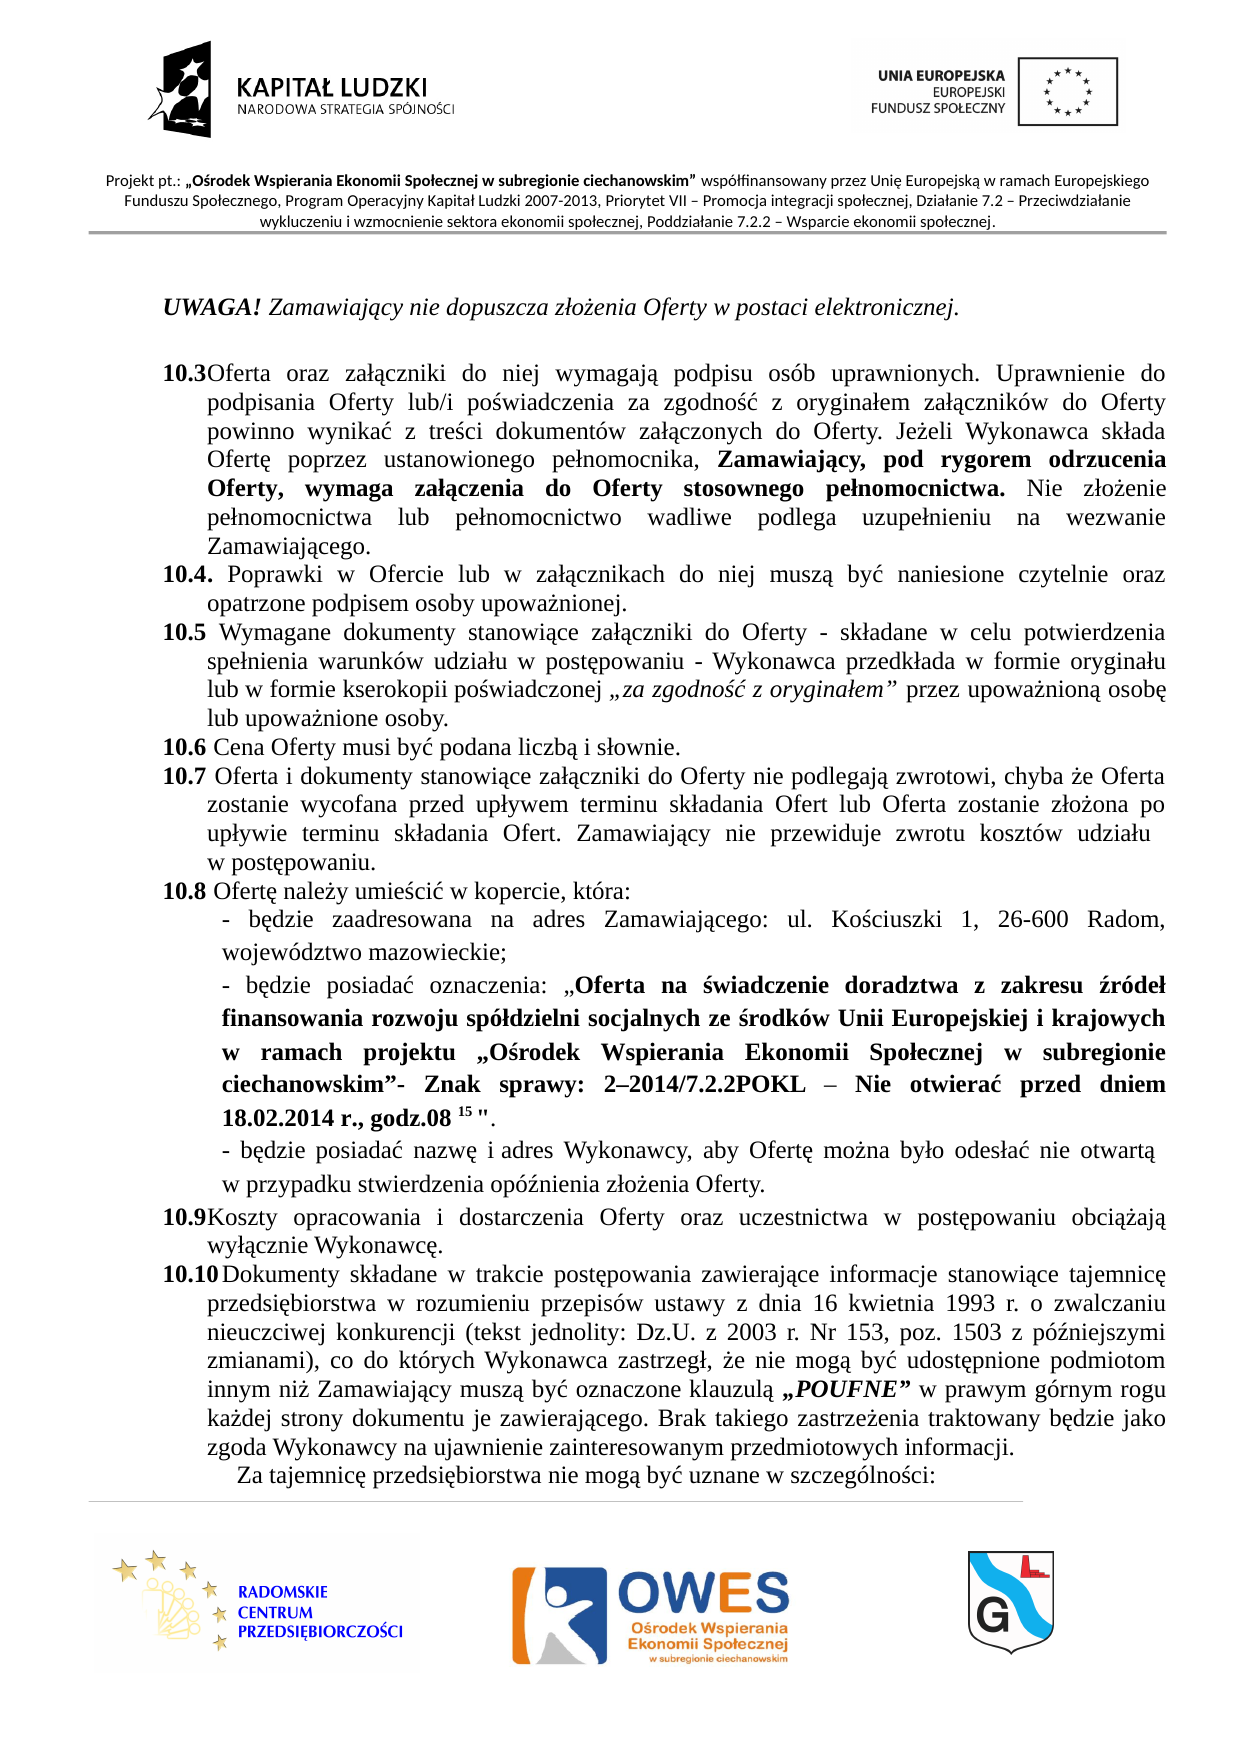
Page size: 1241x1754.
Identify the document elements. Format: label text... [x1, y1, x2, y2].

list Ofertę należy umieścić w kopercie, która: [162, 876, 1167, 904]
text - będzie zaadresowana na adres Zamawiającego: ul. Kościuszki 1, 26-600 Radom, województwo mazowieckie; [222, 904, 1167, 966]
list Dokumenty składane w trakcie postępowania zawierające informacje stanowiące tajemnicę przedsiębiorstwa w rozumieniu przepisów ustawy z dnia 16 kwietnia 1993 r. o zwalczaniu nieuczciwej konkurencji (tekst jednolity: Dz.U. z 2003 r. Nr 153, poz. 1503 z późniejszymi zmianami), co do których Wykonawca zastrzegł, że nie mogą być udostępnione podmiotom innym niż Zamawiający muszą być oznaczone klauzulą „POUFNE” w prawym górnym rogu każdej strony dokumentu je zawierającego. Brak takiego zastrzeżenia traktowany będzie jako zgoda Wykonawcy na ujawnienie zainteresowanym przedmiotowych informacji. [162, 1259, 1167, 1460]
picture [487, 1559, 817, 1675]
list Oferta oraz załączniki do niej wymagają podpisu osób uprawnionych. Uprawnienie do podpisania Oferty lub/i poświadczenia za zgodność z oryginałem załączników do Oferty powinno wynikać z treści dokumentów załączonych do Oferty. Jeżeli Wykonawca składa Ofertę poprzez ustanowionego pełnomocnika, Zamawiający, pod rygorem odrzucenia Oferty, wymaga załączenia do Oferty stosownego pełnomocnictwa. Nie złożenie pełnomocnictwa lub pełnomocnictwo wadliwe podlega uzupełnieniu na wezwanie Zamawiającego. [162, 358, 1167, 559]
list . Poprawki w Ofercie lub w załącznikach do niej muszą być naniesione czytelnie oraz opatrzone podpisem osoby upoważnionej. [162, 559, 1167, 617]
picture [968, 1551, 1054, 1655]
list Oferta i dokumenty stanowiące załączniki do Oferty nie podlegają zwrotowi, chyba że Oferta zostanie wycofana przed upływem terminu składania Ofert lub Oferta zostanie złożona po upływie terminu składania Ofert. Zamawiający nie przewiduje zwrotu kosztów udziału w postępowaniu. [162, 761, 1167, 876]
list Cena Oferty musi być podana liczbą i słownie. [162, 732, 1167, 761]
picture [147, 29, 465, 150]
text - będzie posiadać oznaczenia: „Oferta na świadczenie doradztwa z zakresu źródeł finansowania rozwoju spółdzielni socjalnych ze środków Unii Europejskiej i krajowych w ramach projektu „Ośrodek Wspierania Ekonomii Społecznej w subregionie ciechanowskim”- Znak sprawy: 2–2014/7.2.2POKL – Nie otwierać przed dniem 18.02.2014 r., godz.08 15 ". [222, 971, 1167, 1131]
list Wymagane dokumenty stanowiące załączniki do Oferty - składane w celu potwierdzenia spełnienia warunków udziału w postępowaniu - Wykonawca przedkłada w formie oryginału lub w formie kserokopii poświadczonej „za zgodność z oryginałem” przez upoważnioną osobę lub upoważnione osoby. [162, 617, 1167, 732]
picture [851, 38, 1127, 133]
text - będzie posiadać nazwę i adres Wykonawcy, aby Ofertę można było odesłać nie otwartą w przypadku stwierdzenia opóźnienia złożenia Oferty. [222, 1136, 1167, 1197]
text Za tajemnicę przedsiębiorstwa nie mogą być uznane w szczególności: [162, 1460, 1167, 1489]
list Koszty opracowania i dostarczenia Oferty oraz uczestnictwa w postępowaniu obciążają wyłącznie Wykonawcę. [162, 1202, 1167, 1259]
picture [93, 1533, 421, 1673]
text UWAGA! Zamawiający nie dopuszcza złożenia Oferty w postaci elektronicznej. [89, 292, 1167, 321]
